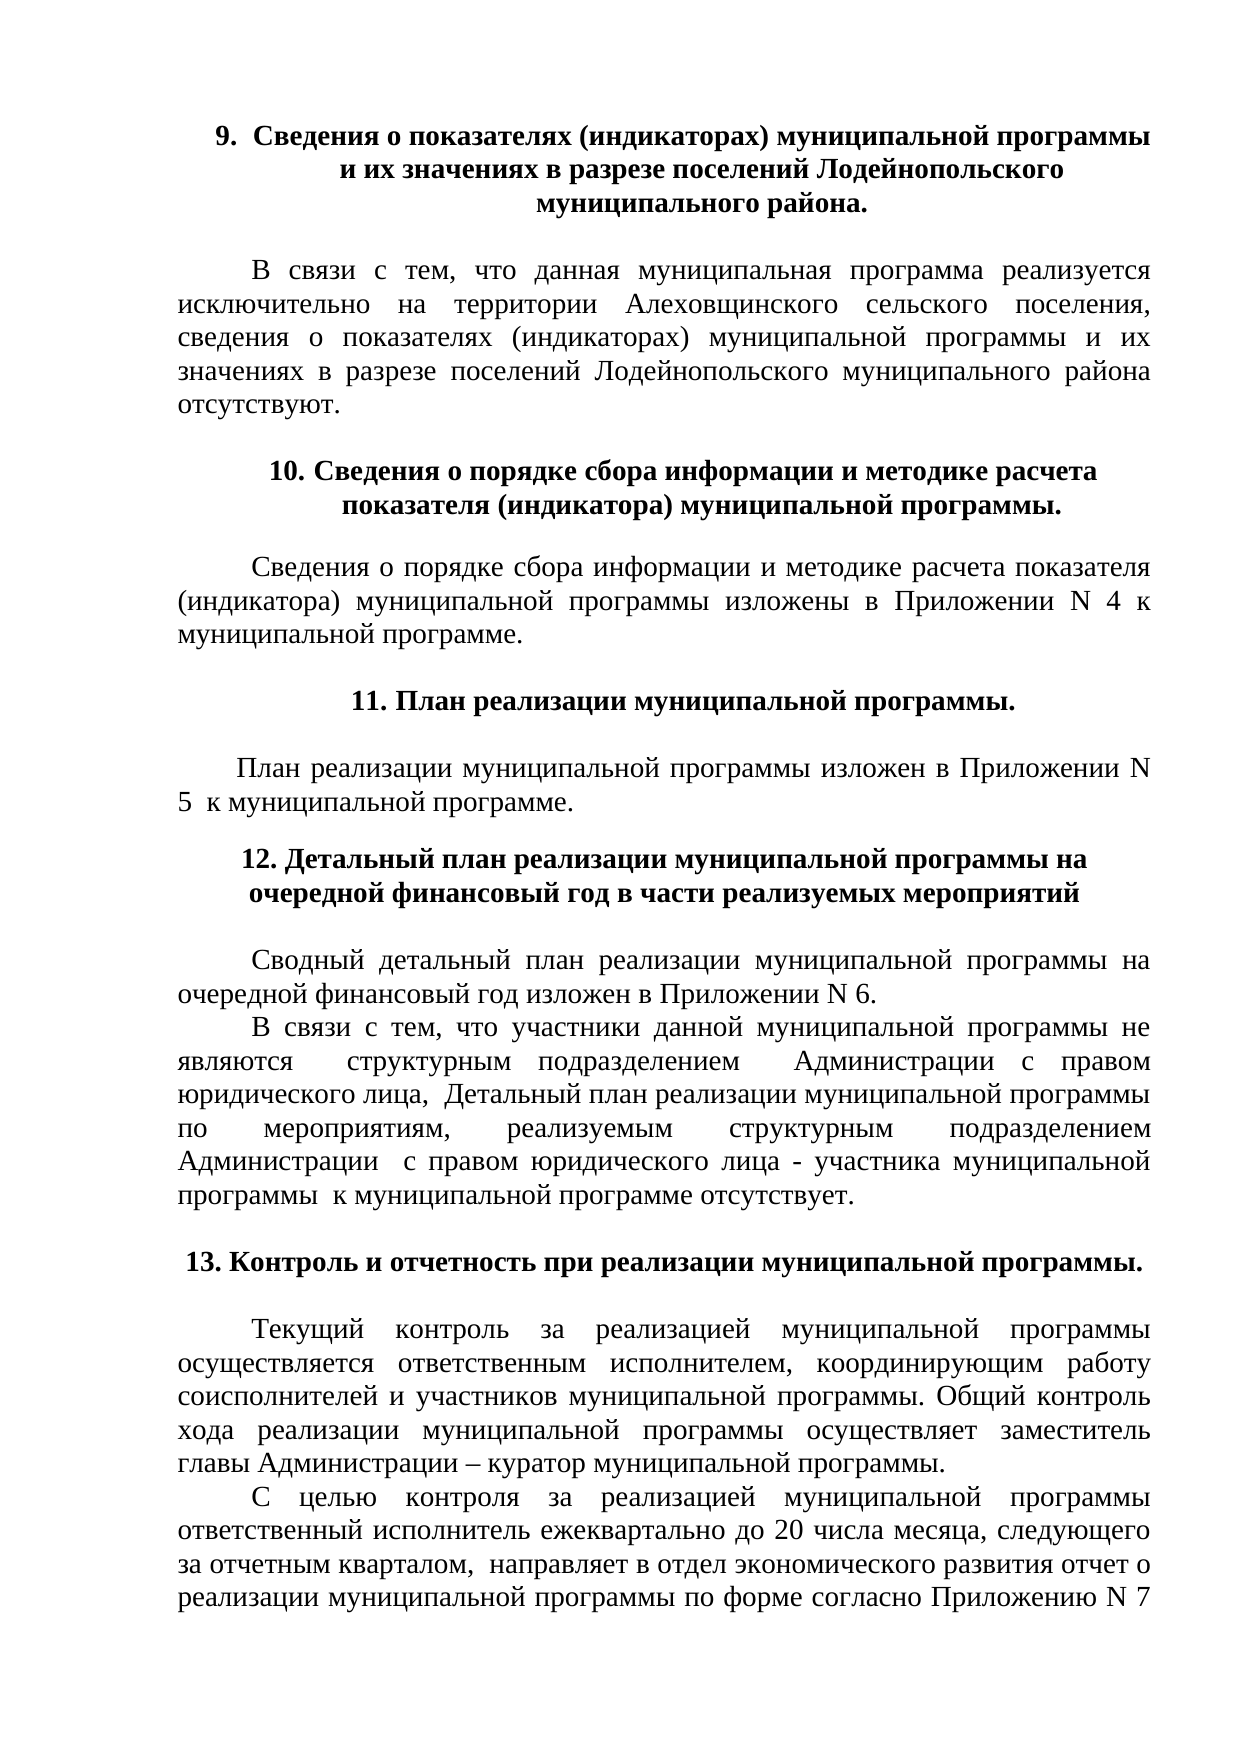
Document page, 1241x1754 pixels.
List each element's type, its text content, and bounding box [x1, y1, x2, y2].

text Сводный детальный план реализации муниципальной программы на очередной финансовый год изложен в Приложении N 6. [177, 942, 1152, 1009]
text 13. Контроль и отчетность при реализации муниципальной программы. [177, 1244, 1152, 1278]
text Текущий контроль за реализацией муниципальной программы осуществляется ответственным исполнителем, координирующим работу соисполнителей и участников муниципальной программы. Общий контроль хода реализации муниципальной программы осуществляет заместитель главы Администрации – куратор муниципальной программы. [177, 1311, 1152, 1479]
text В связи с тем, что участники данной муниципальной программы не являются структурным подразделением Администрации с правом юридического лица, Детальный план реализации муниципальной программы по мероприятиям, реализуемым структурным подразделением Администрации с правом юридического лица - участника муниципальной программы к муниципальной программе отсутствует. [177, 1009, 1152, 1211]
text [177, 1479, 1152, 1613]
list Сведения о показателях (индикаторах) муниципальной программы и их значениях в разрезе поселений Лодейнопольского муниципального района. [215, 118, 1152, 219]
text Сведения о порядке сбора информации и методике расчета показателя (индикатора) муниципальной программы изложены в Приложении N 4 к муниципальной программе. [177, 549, 1152, 650]
list План реализации муниципальной программы. [215, 683, 1152, 717]
text 12. Детальный план реализации муниципальной программы на очередной финансовый год в части реализуемых мероприятий [177, 842, 1152, 909]
list Сведения о порядке сбора информации и методике расчета показателя (индикатора) муниципальной программы. [215, 453, 1152, 521]
text В связи с тем, что данная муниципальная программа реализуется исключительно на территории Алеховщинского сельского поселения, сведения о показателях (индикаторах) муниципальной программы и их значениях в разрезе поселений Лодейнопольского муниципального района отсутствуют. [177, 252, 1152, 420]
text План реализации муниципальной программы изложен в Приложении N 5 к муниципальной программе. [177, 751, 1152, 818]
